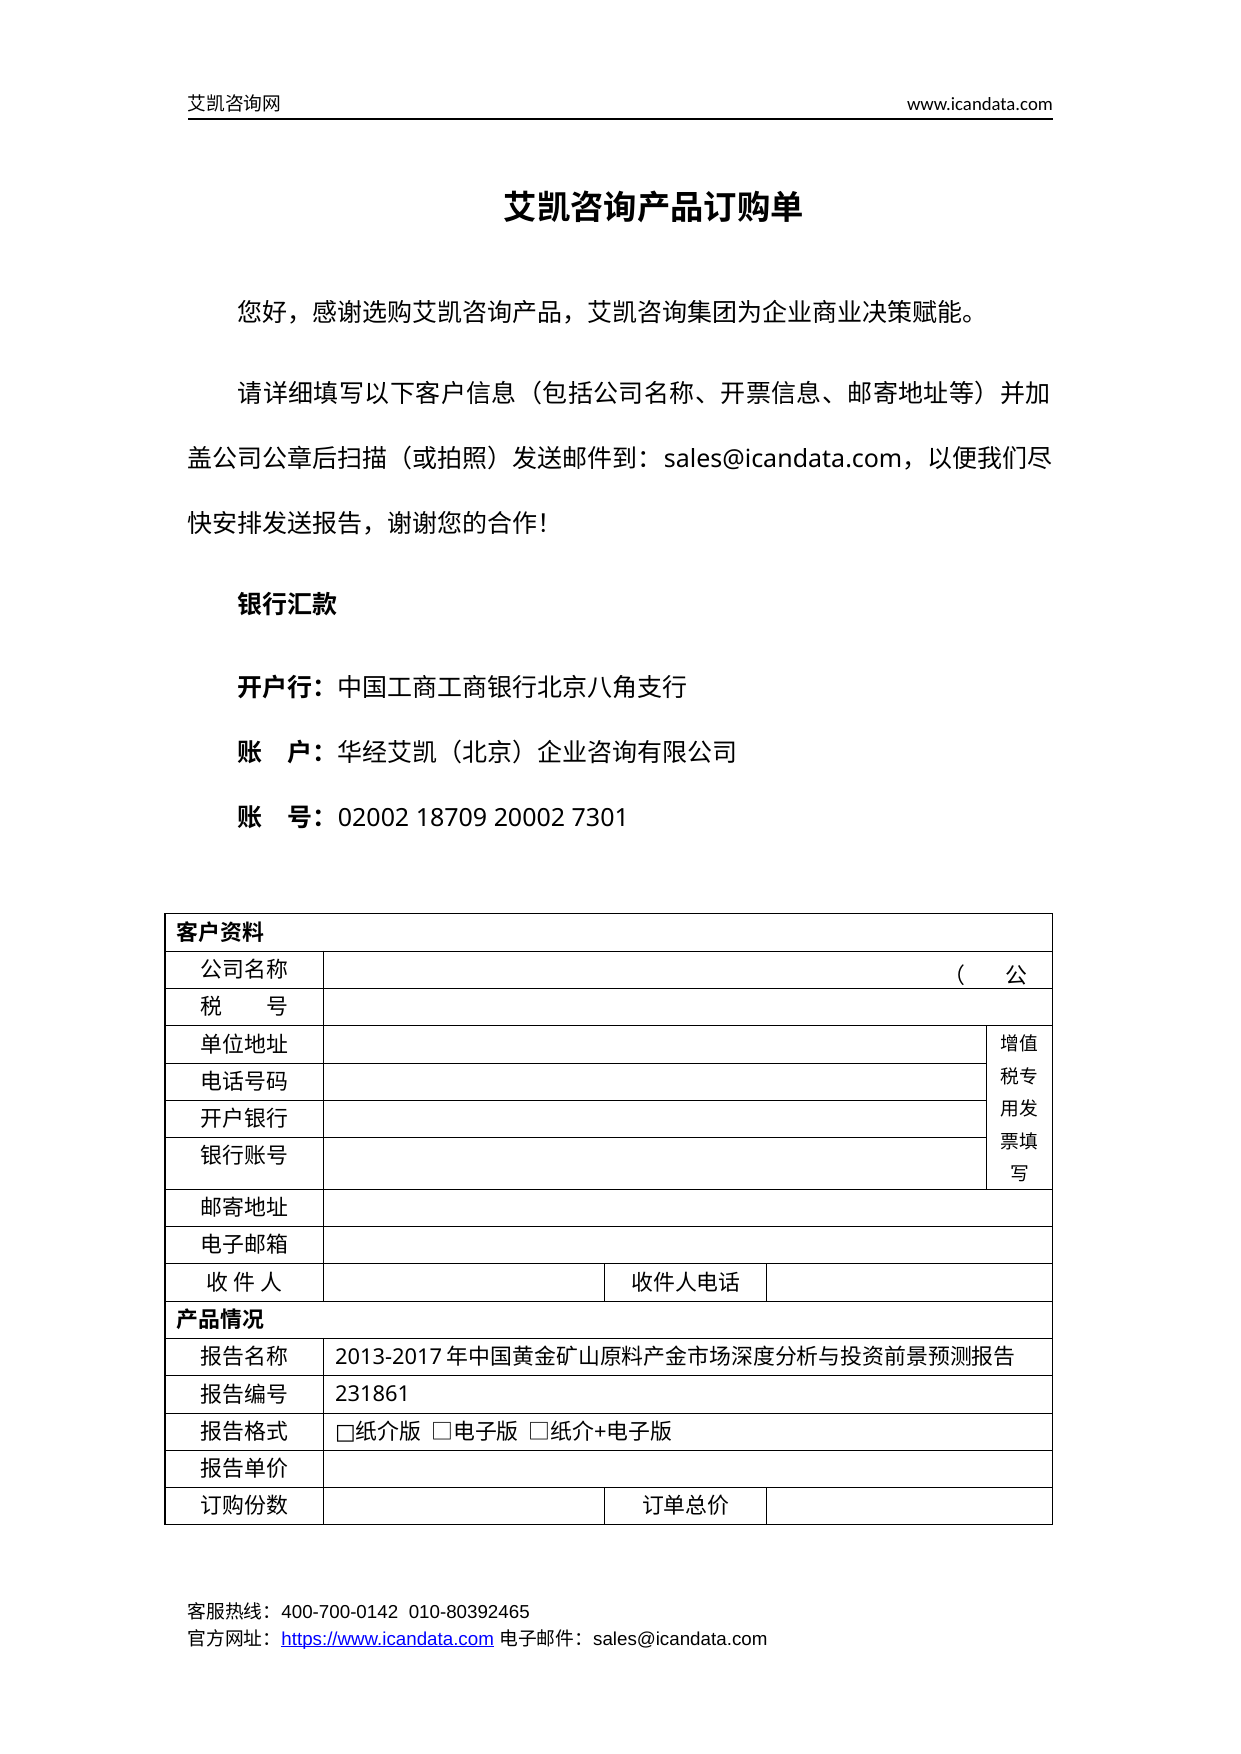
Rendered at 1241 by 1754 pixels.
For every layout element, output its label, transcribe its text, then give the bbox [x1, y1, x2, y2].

table_cell [324, 1101, 986, 1137]
text 账 户：华经艾凯（北京）企业咨询有限公司 [187, 718, 1053, 783]
table_header 客户资料 [166, 914, 1052, 951]
text 您好，感谢选购艾凯咨询产品，艾凯咨询集团为企业商业决策赋能。 [187, 278, 1053, 343]
table_cell 开户银行 [166, 1101, 323, 1137]
table_cell 产品情况 [166, 1302, 1052, 1338]
table_cell [324, 1026, 986, 1062]
table_cell [324, 1488, 604, 1524]
table_cell [767, 1488, 1052, 1524]
table_cell 报告编号 [166, 1376, 323, 1412]
table_cell [324, 1190, 1052, 1226]
table_cell [324, 1064, 986, 1100]
table_cell 电话号码 [166, 1064, 323, 1100]
table_cell 2013-2017年中国黄金矿山原料产金市场深度分析与投资前景预测报告 [324, 1339, 1052, 1375]
table_cell 银行账号 [166, 1138, 323, 1189]
table_cell [767, 1264, 1052, 1301]
table_cell 增值税专用发票填写 [987, 1026, 1052, 1189]
table_cell 报告格式 [166, 1414, 323, 1450]
text 艾凯咨询产品订购单 [187, 172, 1053, 237]
table_cell [324, 1227, 1052, 1263]
table_cell [324, 952, 1052, 988]
table_cell 订单总价 [605, 1488, 766, 1524]
table_cell [324, 989, 1052, 1025]
table_cell 报告名称 [166, 1339, 323, 1375]
text 账 号：02002 18709 20002 7301 [187, 783, 1053, 848]
table_cell 公司名称 [166, 952, 323, 988]
table_cell [324, 1451, 1052, 1487]
table_cell 电子邮箱 [166, 1227, 323, 1263]
table_cell 税 号 [166, 989, 323, 1025]
text 开户行：中国工商工商银行北京八角支行 [187, 653, 1053, 718]
table_cell 单位地址 [166, 1026, 323, 1062]
table_cell 报告单价 [166, 1451, 323, 1487]
text 请详细填写以下客户信息（包括公司名称、开票信息、邮寄地址等）并加盖公司公章后扫描（或拍照）发送邮件到：sales@icandata.com，以便我们尽快安排发送报告，谢谢您的合作！ [187, 359, 1053, 554]
table_cell 订购份数 [166, 1488, 323, 1524]
text 银行汇款 [187, 570, 1053, 635]
table_cell 收件人电话 [605, 1264, 766, 1301]
table_cell [324, 1138, 986, 1189]
table_cell 收 件 人 [166, 1264, 323, 1301]
table_cell 邮寄地址 [166, 1190, 323, 1226]
table_cell □纸介版 □电子版 □纸介+电子版 [324, 1414, 1052, 1450]
table_cell 231861 [324, 1376, 1052, 1412]
table_cell [324, 1264, 604, 1301]
